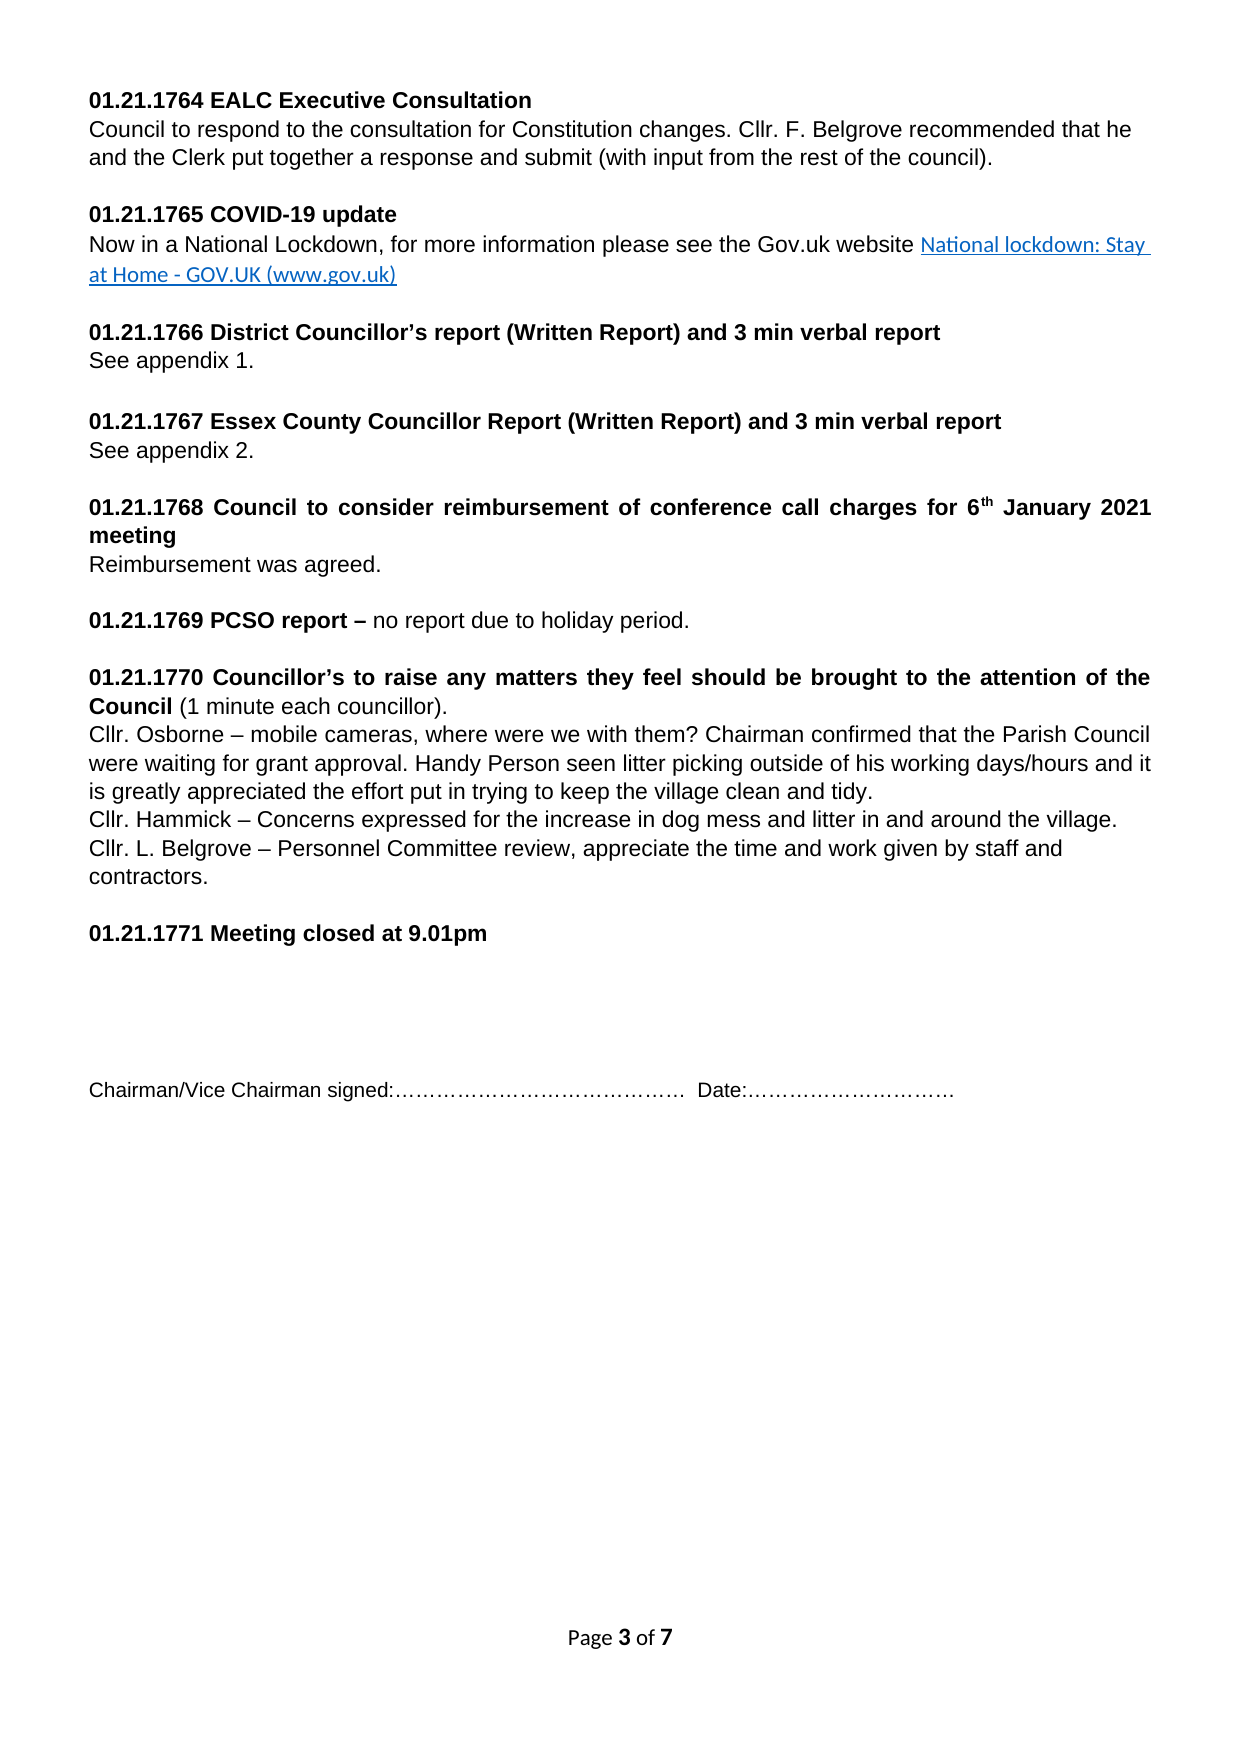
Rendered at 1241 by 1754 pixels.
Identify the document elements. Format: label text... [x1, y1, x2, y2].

text 01.21.1769 PCSO report – no report due to holiday period. [89, 607, 1152, 634]
text Cllr. L. Belgrove – Personnel Committee review, appreciate the time and work given by staff and [89, 835, 1152, 861]
text 01.21.1764 EALC Executive Consultation [89, 87, 1152, 114]
text See appendix 2. [89, 437, 1152, 463]
text Now in a National Lockdown, for more information please see the Gov.uk website National lockdown: Stay at Home - GOV.UK (www.gov.uk) [89, 230, 1152, 288]
text Cllr. Hammick – Concerns expressed for the increase in dog mess and litter in and around the village. [89, 806, 1152, 833]
text 01.21.1766 District Councillor’s report (Written Report) and 3 min verbal report [89, 318, 1152, 345]
text Cllr. Osborne – mobile cameras, where were we with them? Chairman confirmed that the Parish Council were waiting for grant approval. Handy Person seen litter picking outside of his working days/hours and it is greatly appreciated the effort put in trying to keep the village clean and tidy. [89, 721, 1152, 804]
text See appendix 1. [89, 347, 1152, 373]
text Chairman/Vice Chairman signed:…………………………………… Date:………………………… [89, 1078, 1152, 1102]
text contractors. [89, 863, 1152, 890]
text 01.21.1765 COVID-19 update [89, 201, 1152, 228]
text 01.21.1771 Meeting closed at 9.01pm [89, 920, 1152, 947]
text 01.21.1767 Essex County Councillor Report (Written Report) and 3 min verbal report [89, 408, 1152, 435]
text 01.21.1770 Councillor’s to raise any matters they feel should be brought to the attention of the Council (1 minute each councillor). [89, 664, 1152, 719]
text 01.21.1768 Council to consider reimbursement of conference call charges for 6th January 2021 meeting [89, 494, 1152, 548]
text Reimbursement was agreed. [89, 551, 1152, 577]
text Council to respond to the consultation for Constitution changes. Cllr. F. Belgrove recommended that he and the Clerk put together a response and submit (with input from the rest of the council). [89, 116, 1152, 171]
